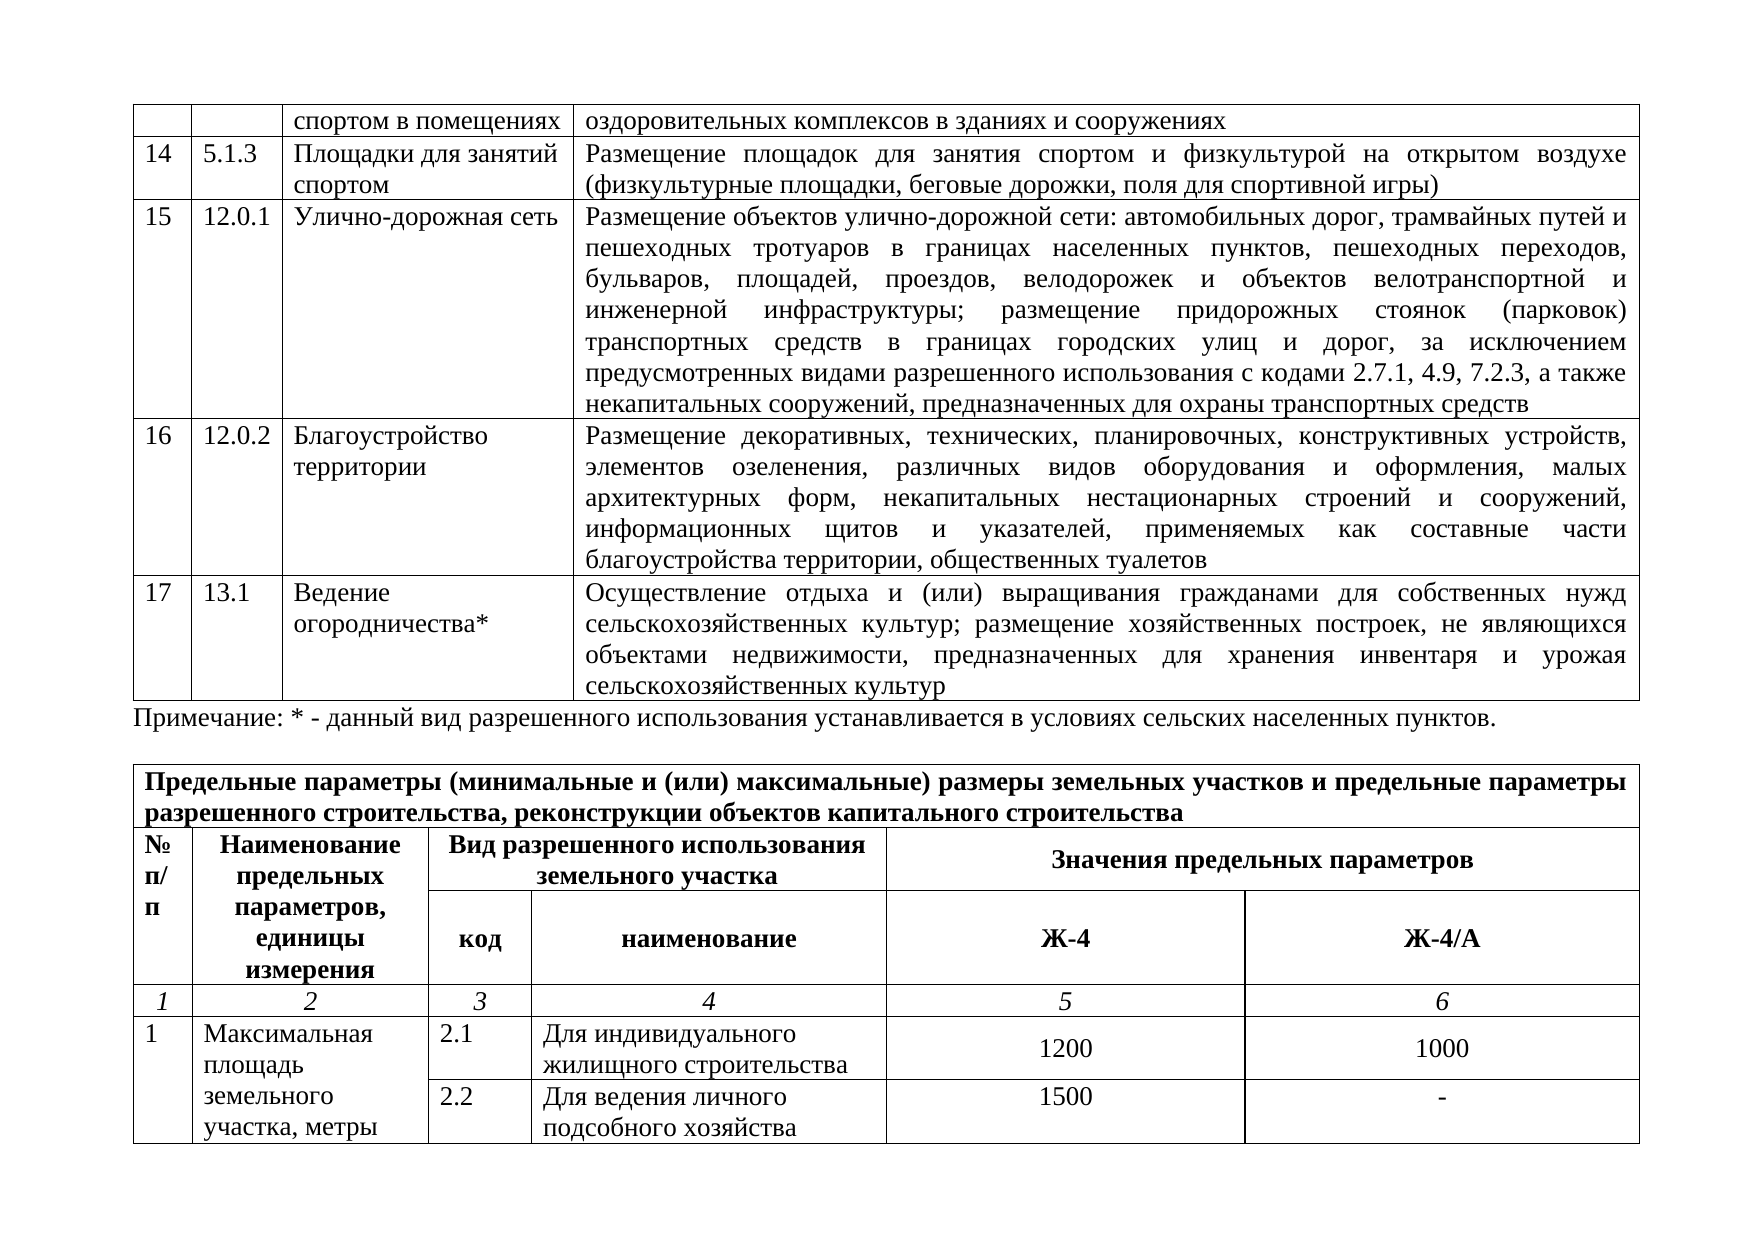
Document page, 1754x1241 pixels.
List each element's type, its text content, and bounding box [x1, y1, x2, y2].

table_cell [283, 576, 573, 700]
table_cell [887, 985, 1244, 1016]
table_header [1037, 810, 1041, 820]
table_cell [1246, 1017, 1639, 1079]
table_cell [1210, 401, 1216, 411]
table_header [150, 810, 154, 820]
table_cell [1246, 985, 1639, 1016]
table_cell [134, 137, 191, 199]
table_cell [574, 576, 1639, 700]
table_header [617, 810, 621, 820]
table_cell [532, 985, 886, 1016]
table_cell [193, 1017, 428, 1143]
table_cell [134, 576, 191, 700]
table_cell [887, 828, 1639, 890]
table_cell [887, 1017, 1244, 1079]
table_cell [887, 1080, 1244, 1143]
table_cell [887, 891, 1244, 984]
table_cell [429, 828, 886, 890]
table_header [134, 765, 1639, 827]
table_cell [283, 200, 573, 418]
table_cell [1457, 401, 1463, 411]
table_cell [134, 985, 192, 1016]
text Примечание: * - данный вид разрешенного использования устанавливается в условиях сельских населенных пунктов. [133, 701, 1624, 733]
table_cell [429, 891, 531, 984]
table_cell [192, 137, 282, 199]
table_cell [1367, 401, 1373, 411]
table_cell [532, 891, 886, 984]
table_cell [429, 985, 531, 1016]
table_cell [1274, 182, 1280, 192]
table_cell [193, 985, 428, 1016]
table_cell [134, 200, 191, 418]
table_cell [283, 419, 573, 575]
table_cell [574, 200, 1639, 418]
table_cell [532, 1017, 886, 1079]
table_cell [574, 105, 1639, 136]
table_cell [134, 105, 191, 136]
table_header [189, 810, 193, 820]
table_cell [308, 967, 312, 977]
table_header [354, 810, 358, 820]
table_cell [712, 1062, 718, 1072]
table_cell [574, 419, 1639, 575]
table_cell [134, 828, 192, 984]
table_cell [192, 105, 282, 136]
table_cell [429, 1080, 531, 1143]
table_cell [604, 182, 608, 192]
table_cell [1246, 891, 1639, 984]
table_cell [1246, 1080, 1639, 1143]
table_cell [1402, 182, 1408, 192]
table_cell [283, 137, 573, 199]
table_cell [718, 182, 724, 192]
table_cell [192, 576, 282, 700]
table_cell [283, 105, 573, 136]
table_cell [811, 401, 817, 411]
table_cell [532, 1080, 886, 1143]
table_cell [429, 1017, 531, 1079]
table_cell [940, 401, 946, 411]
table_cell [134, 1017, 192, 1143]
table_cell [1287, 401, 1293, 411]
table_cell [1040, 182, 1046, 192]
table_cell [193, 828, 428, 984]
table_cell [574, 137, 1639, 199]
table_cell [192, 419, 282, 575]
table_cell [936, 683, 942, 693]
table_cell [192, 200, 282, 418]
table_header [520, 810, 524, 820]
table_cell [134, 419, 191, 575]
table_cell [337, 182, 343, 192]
